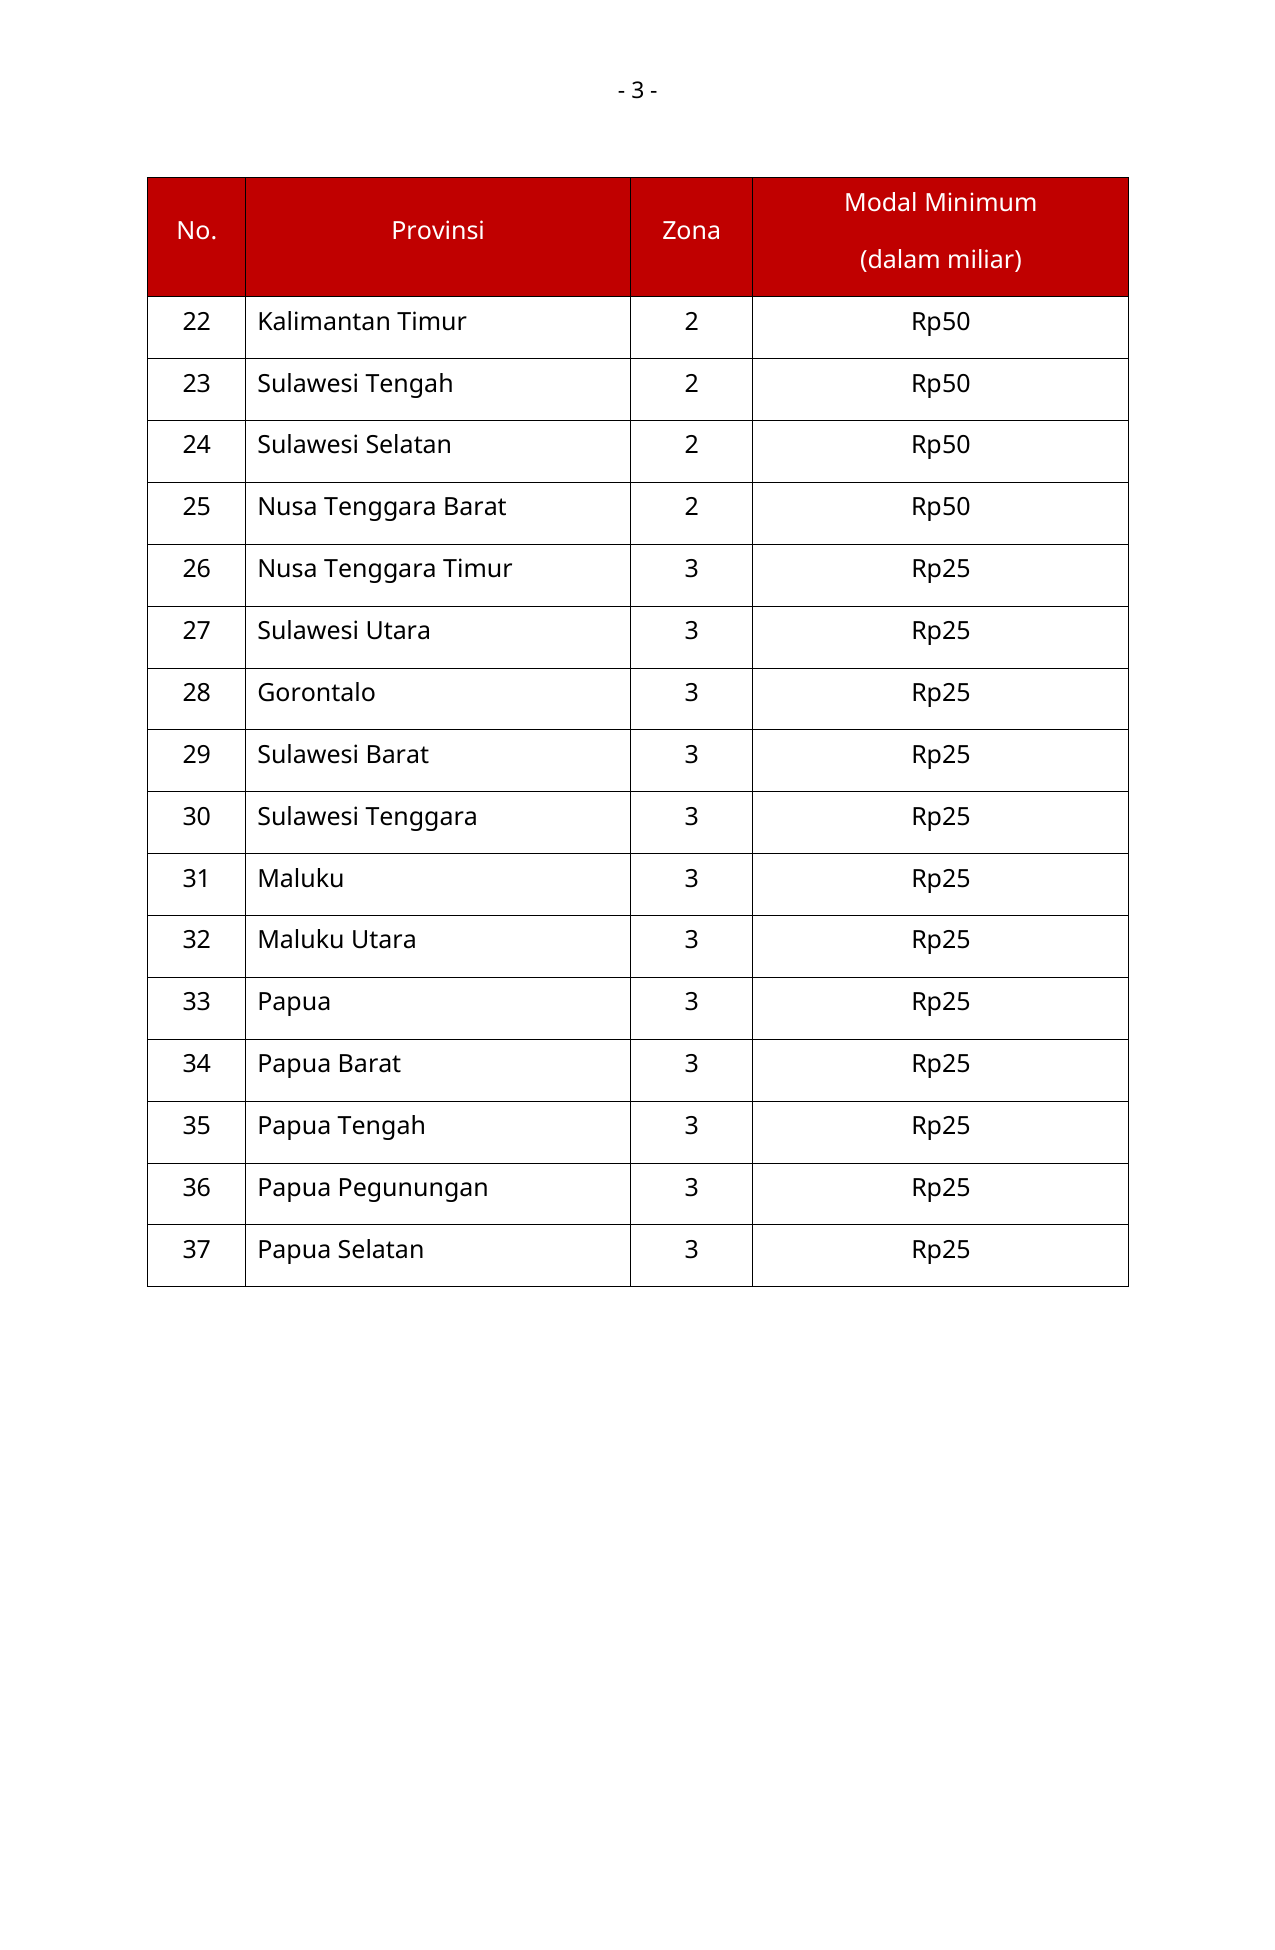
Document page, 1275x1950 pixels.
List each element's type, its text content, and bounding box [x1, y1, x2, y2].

table_cell Sulawesi Tenggara [246, 792, 630, 853]
table_cell Nusa Tenggara Timur [246, 545, 630, 606]
table_cell 23 [148, 359, 245, 420]
table_cell Rp50 [753, 483, 1128, 544]
table_cell Sulawesi Utara [246, 607, 630, 667]
table_cell Rp25 [753, 1040, 1128, 1101]
table_cell 22 [148, 297, 245, 358]
table_cell Rp25 [753, 1102, 1128, 1162]
table_cell Rp25 [753, 1164, 1128, 1224]
table_cell Papua Selatan [246, 1225, 630, 1286]
table_cell Rp25 [753, 545, 1128, 606]
table_cell Rp25 [753, 607, 1128, 667]
table_cell Rp25 [753, 854, 1128, 915]
table_cell 3 [631, 545, 752, 606]
table_cell 26 [148, 545, 245, 606]
table_cell 25 [148, 483, 245, 544]
table_cell 2 [631, 483, 752, 544]
table_cell 35 [148, 1102, 245, 1162]
table_cell 31 [148, 854, 245, 915]
table_cell Rp25 [753, 916, 1128, 977]
table_cell 3 [631, 669, 752, 729]
table_cell Maluku Utara [246, 916, 630, 977]
table_cell Papua Pegunungan [246, 1164, 630, 1224]
table_cell Rp50 [753, 359, 1128, 420]
table_cell 29 [148, 730, 245, 791]
table_cell 33 [148, 978, 245, 1039]
table_cell Rp25 [753, 669, 1128, 729]
table_cell 3 [631, 916, 752, 977]
table_cell Rp50 [753, 297, 1128, 358]
table_header Provinsi [246, 178, 630, 296]
table_cell Rp25 [753, 730, 1128, 791]
table_cell 3 [631, 854, 752, 915]
table_cell 3 [631, 1102, 752, 1162]
table_cell 36 [148, 1164, 245, 1224]
table_cell 3 [631, 1225, 752, 1286]
table_cell 3 [631, 1164, 752, 1224]
table_cell Nusa Tenggara Barat [246, 483, 630, 544]
table_cell Kalimantan Timur [246, 297, 630, 358]
table_cell 3 [631, 978, 752, 1039]
table_cell 34 [148, 1040, 245, 1101]
table_cell 32 [148, 916, 245, 977]
table_cell 2 [631, 297, 752, 358]
table_cell Papua Barat [246, 1040, 630, 1101]
table_cell 28 [148, 669, 245, 729]
table_cell 2 [631, 359, 752, 420]
table_cell Sulawesi Barat [246, 730, 630, 791]
table_cell Sulawesi Tengah [246, 359, 630, 420]
table_cell 2 [631, 421, 752, 482]
table_cell 37 [148, 1225, 245, 1286]
table_header No. [148, 178, 245, 296]
table_cell 3 [631, 730, 752, 791]
table_cell Rp25 [753, 792, 1128, 853]
table_cell 27 [148, 607, 245, 667]
table_cell Maluku [246, 854, 630, 915]
table_cell 3 [631, 1040, 752, 1101]
table_cell Rp50 [753, 421, 1128, 482]
table_cell 30 [148, 792, 245, 853]
table_cell Rp25 [753, 1225, 1128, 1286]
table_header Modal Minimum (dalam miliar) [753, 178, 1128, 296]
table_cell Papua [246, 978, 630, 1039]
table_cell Papua Tengah [246, 1102, 630, 1162]
table_cell Sulawesi Selatan [246, 421, 630, 482]
table_cell Rp25 [753, 978, 1128, 1039]
table_cell Gorontalo [246, 669, 630, 729]
table_cell 3 [631, 792, 752, 853]
table_header Zona [631, 178, 752, 296]
table_cell 3 [631, 607, 752, 667]
table_cell 24 [148, 421, 245, 482]
